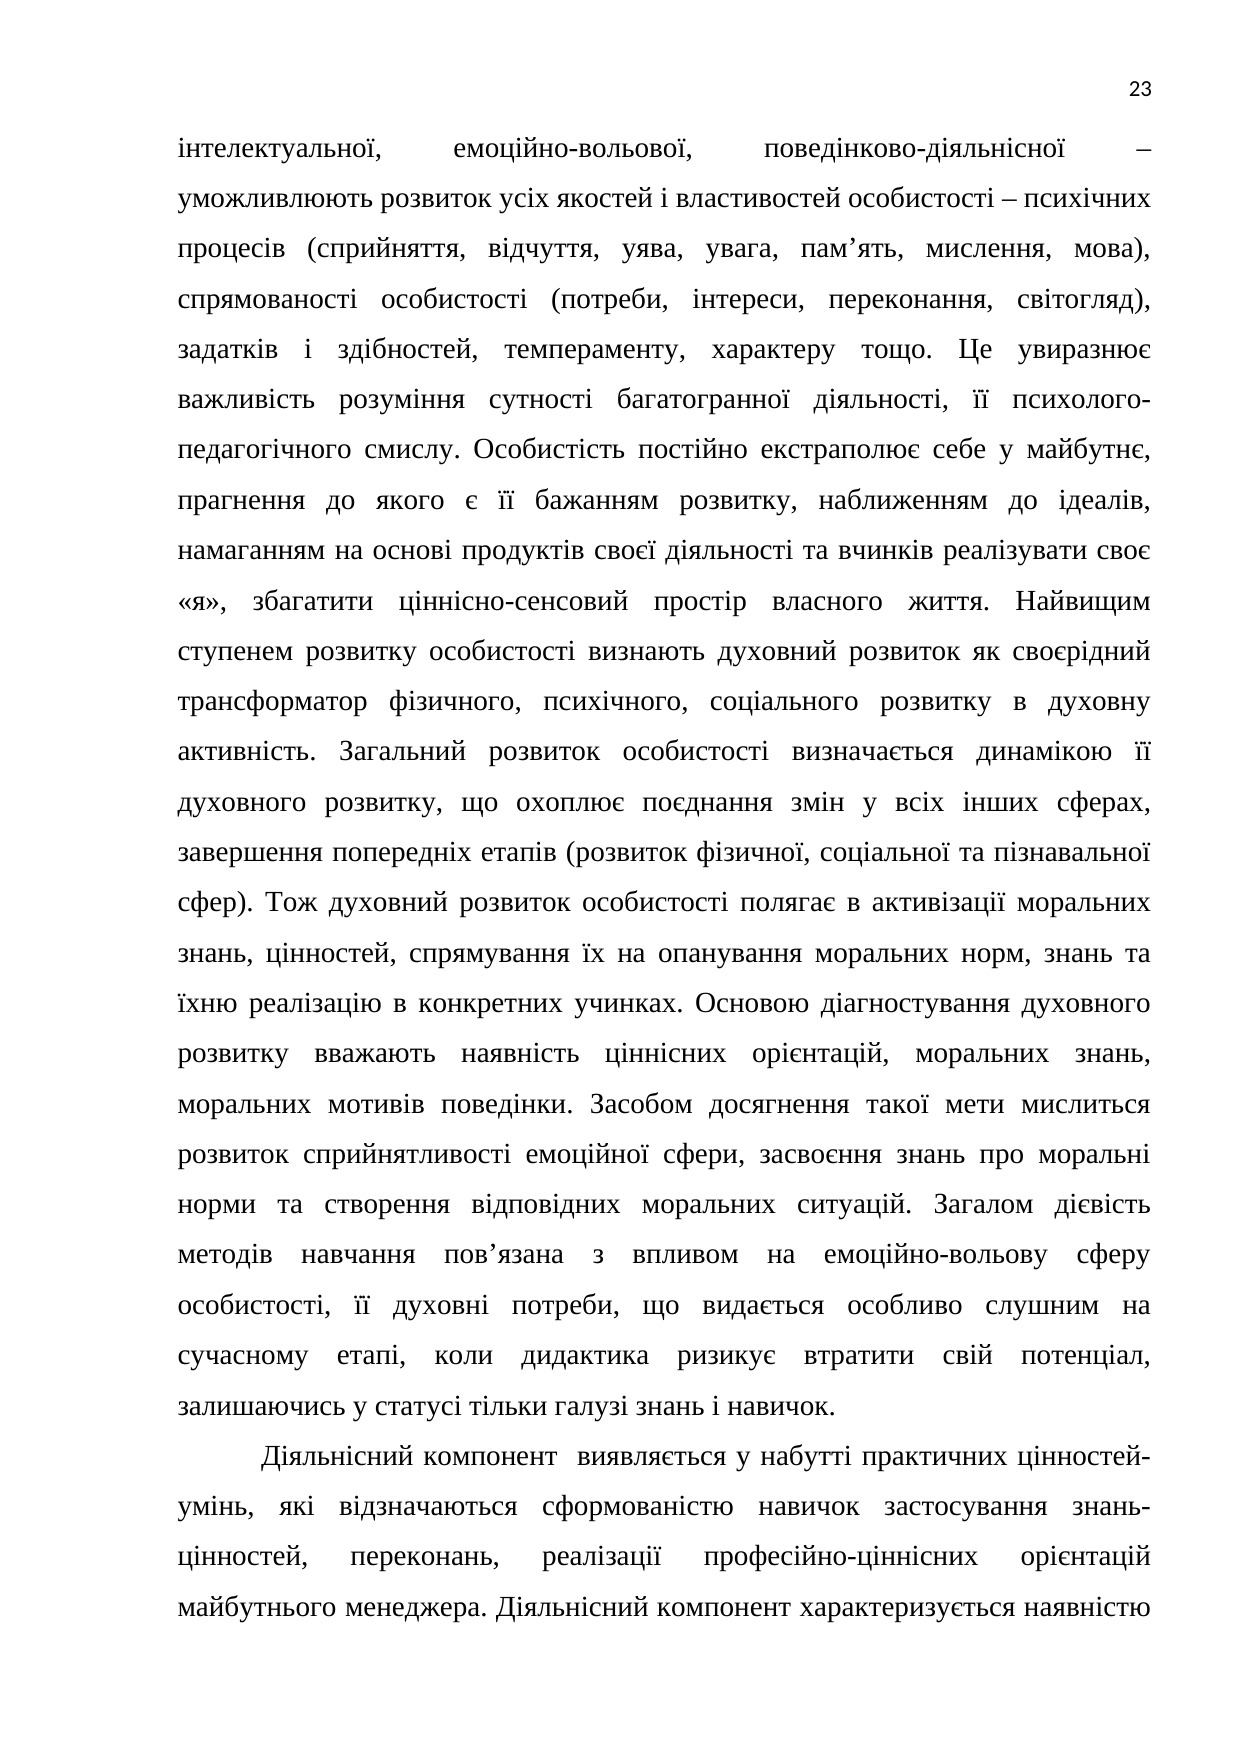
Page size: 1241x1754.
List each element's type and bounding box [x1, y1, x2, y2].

text [177, 130, 1152, 1421]
text [177, 1438, 1152, 1622]
